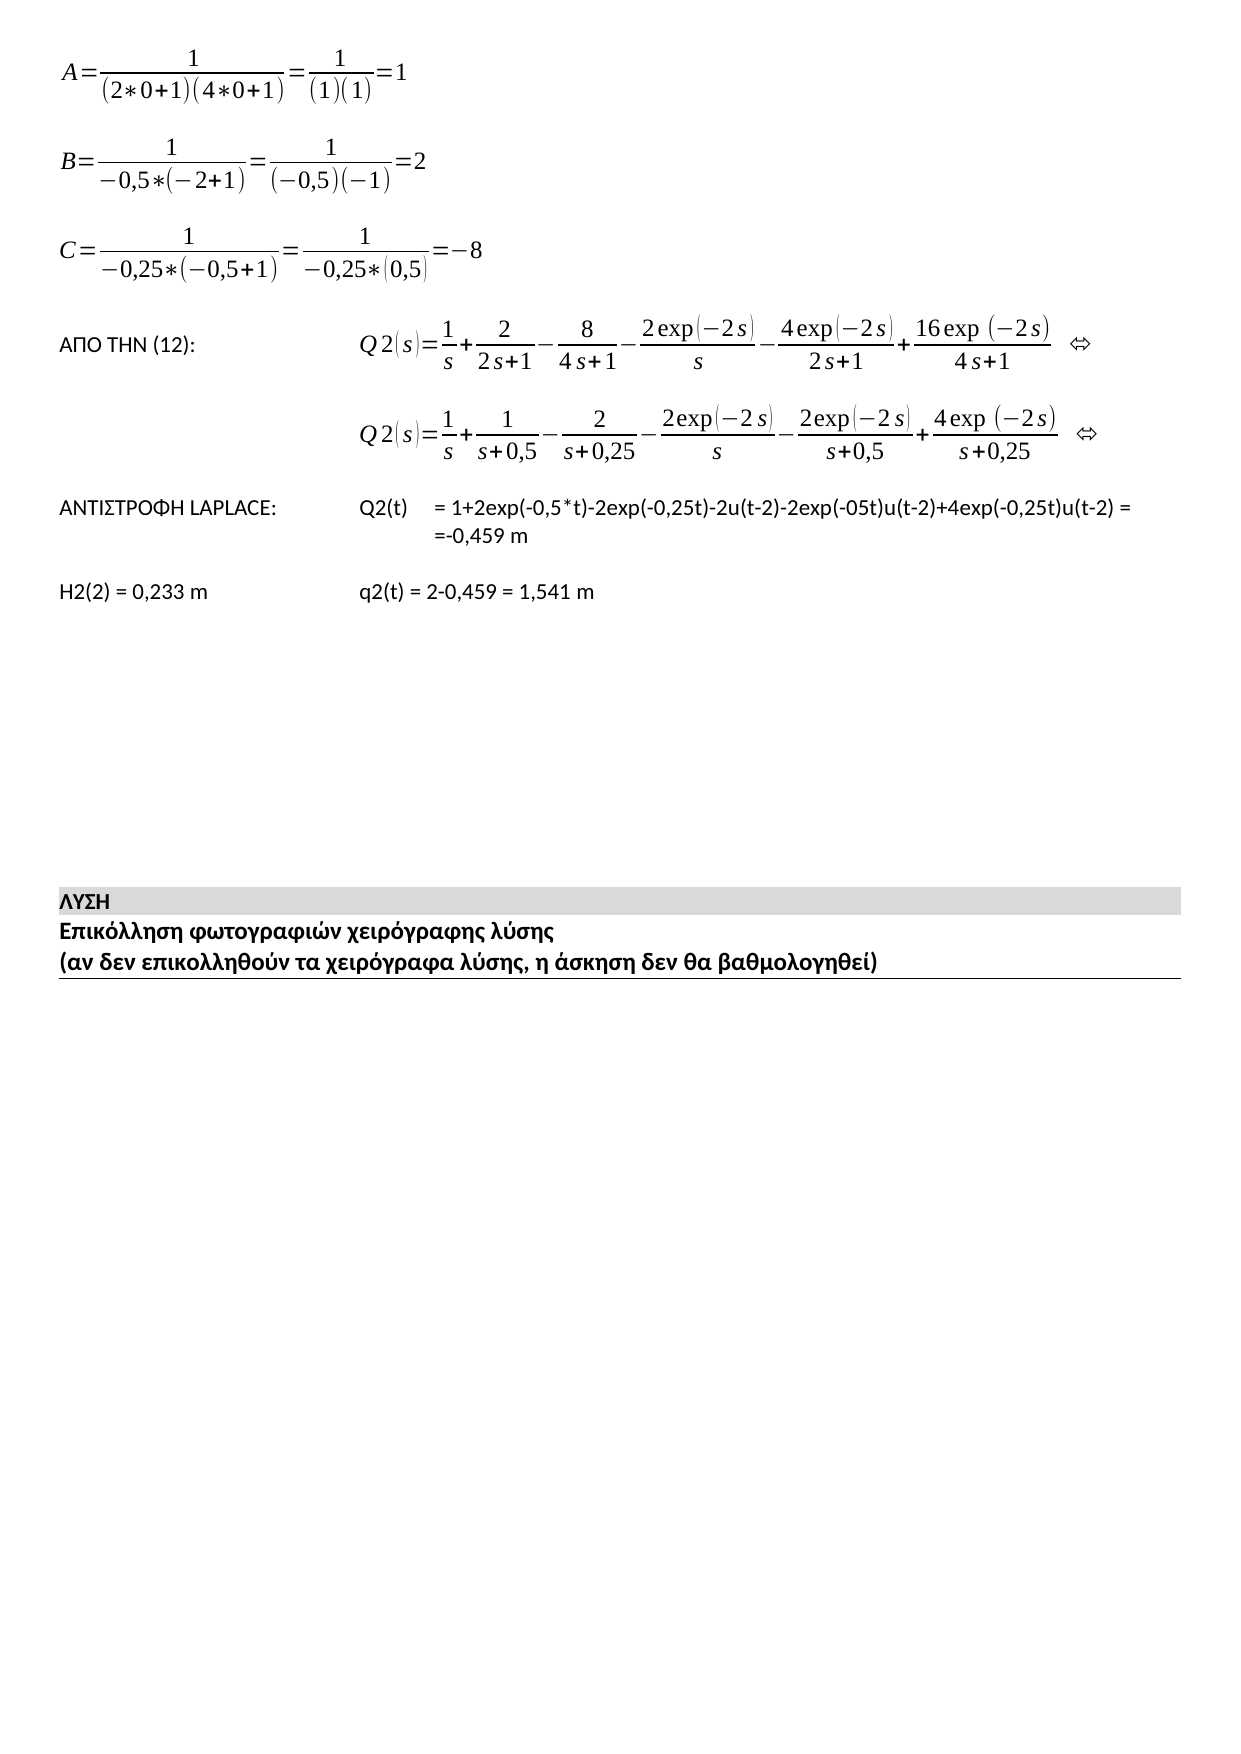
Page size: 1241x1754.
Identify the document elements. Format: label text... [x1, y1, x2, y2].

text ΑΠΟ ΤΗΝ (12): [59, 313, 1181, 375]
text Επικόλληση φωτογραφιών χειρόγραφης λύσης [59, 915, 1181, 946]
text Η2(2) = 0,233 m q2(t) = 2-0,459 = 1,541 m [59, 577, 1181, 605]
text =-0,459 m [59, 521, 1181, 549]
text ΛΥΣΗ [59, 887, 1181, 915]
text (αν δεν επικολληθούν τα χειρόγραφα λύσης, η άσκηση δεν θα βαθμολογηθεί) [59, 946, 1181, 978]
text ΑΝΤΙΣΤΡΟΦΗ LAPLACE: Q2(t) = 1+2exp(-0,5*t)-2exp(-0,25t)-2u(t-2)-2exp(-05t)u(t-2)+4exp(-0,25t)u(t-2) = [59, 493, 1181, 521]
